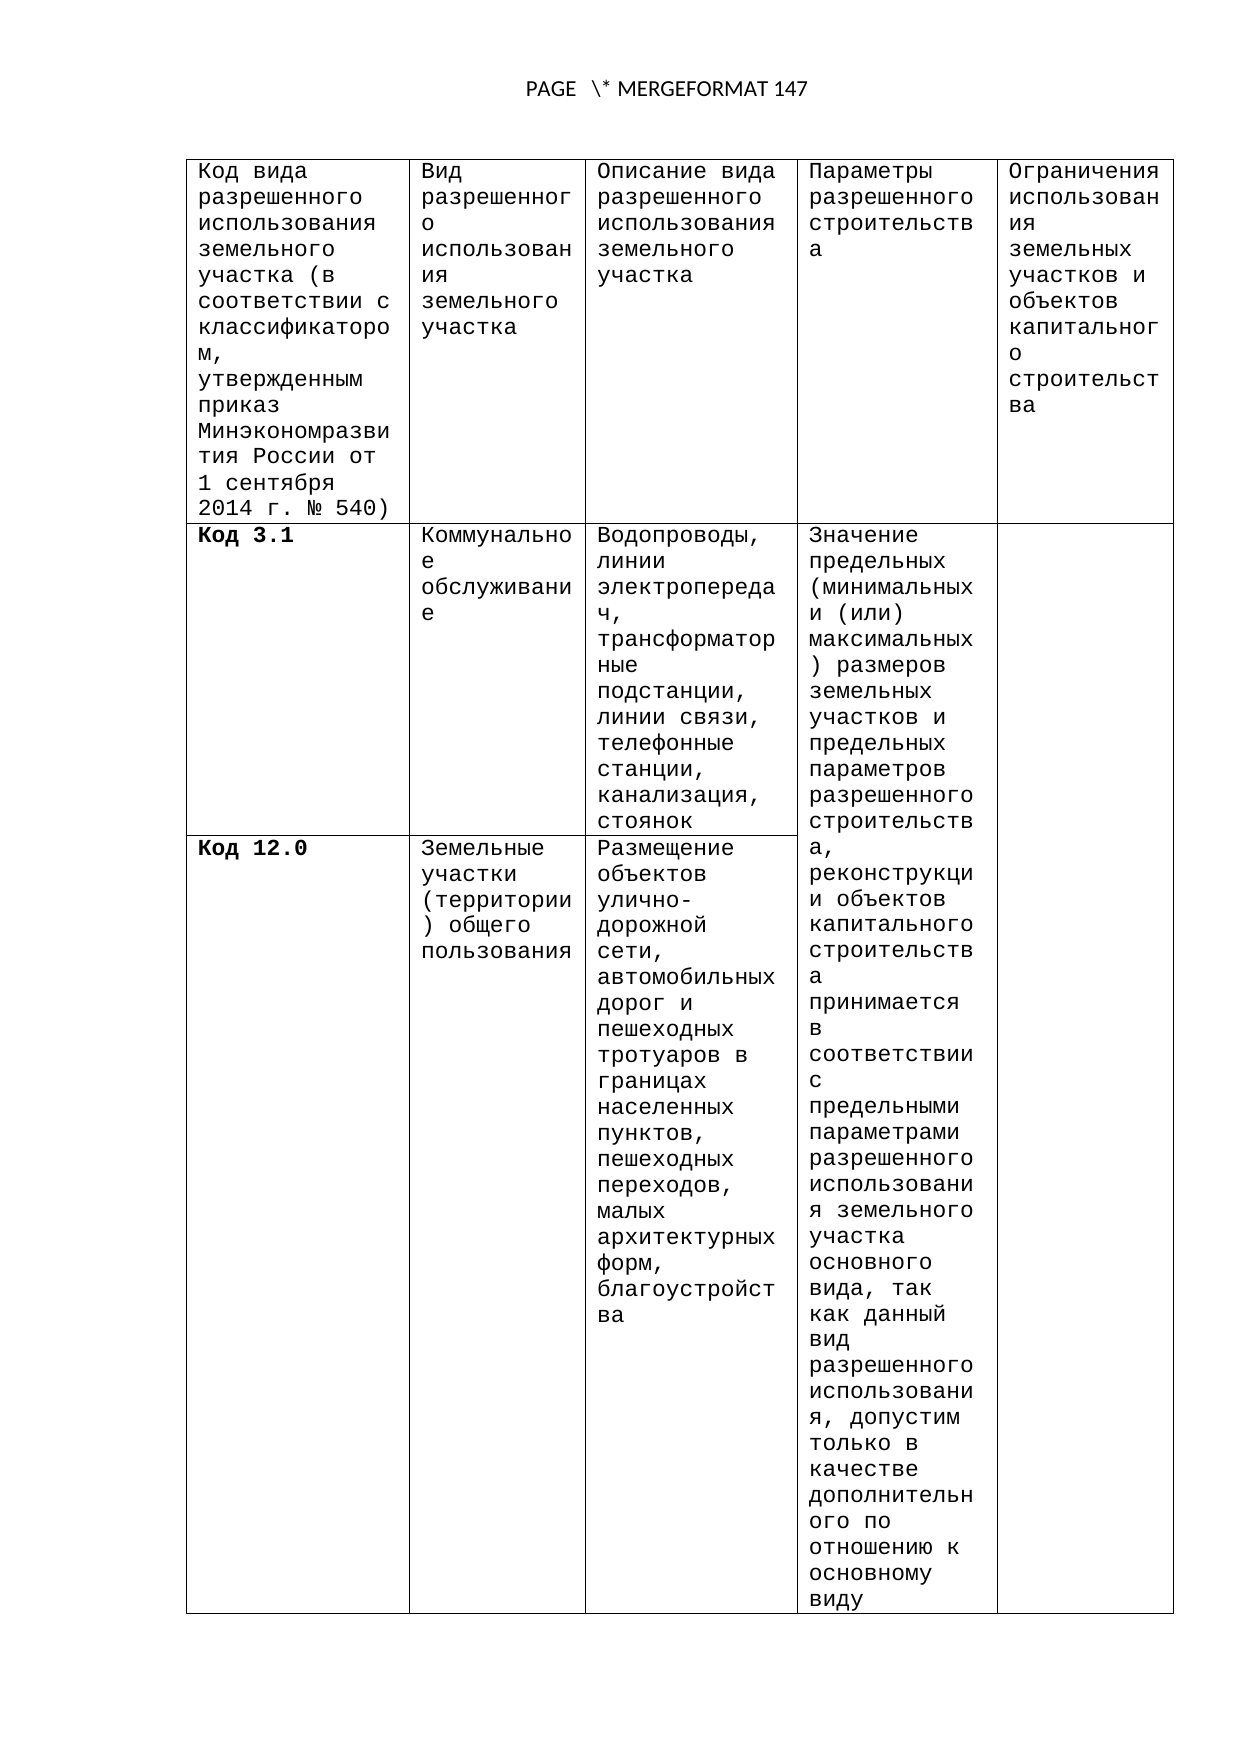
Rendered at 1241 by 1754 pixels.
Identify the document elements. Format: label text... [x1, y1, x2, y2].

table_header Описание вида разрешенного использования земельного участка [586, 160, 797, 523]
table_header Параметры разрешенного строительства [798, 160, 997, 523]
table_cell [998, 524, 1173, 1613]
table_cell Водопроводы, линии электропередач, трансформаторные подстанции, линии связи, телефонные станции, канализация, стоянок [586, 524, 797, 835]
table_cell Коммунальное обслуживание [410, 524, 585, 835]
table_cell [586, 836, 797, 1613]
table_header Код вида разрешенного использования земельного участка (в соответствии с классификатором, утвержденным приказ Минэкономразвития России от 1 сентября 2014 г. № 540) [187, 160, 409, 523]
table_cell Значение предельных (минимальных и (или) максимальных) размеров земельных участков и предельных параметров разрешенного строительства, реконструкции объектов капитального строительства принимается в соответствии с предельными параметрами разрешенного использования земельного участка основного вида, так как данный вид разрешенного использования, допустим только в качестве дополнительного по отношению к основному виду разрешенного использования и осуществляется совместно с ним. [798, 524, 997, 1613]
table_cell Код 3.1 [187, 524, 409, 835]
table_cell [410, 836, 585, 1613]
table_header Вид разрешенного использования земельного участка [410, 160, 585, 523]
table_cell Код 12.0 [187, 836, 409, 1613]
table_header Ограничения использования земельных участков и объектов капитального строительства [998, 160, 1173, 523]
